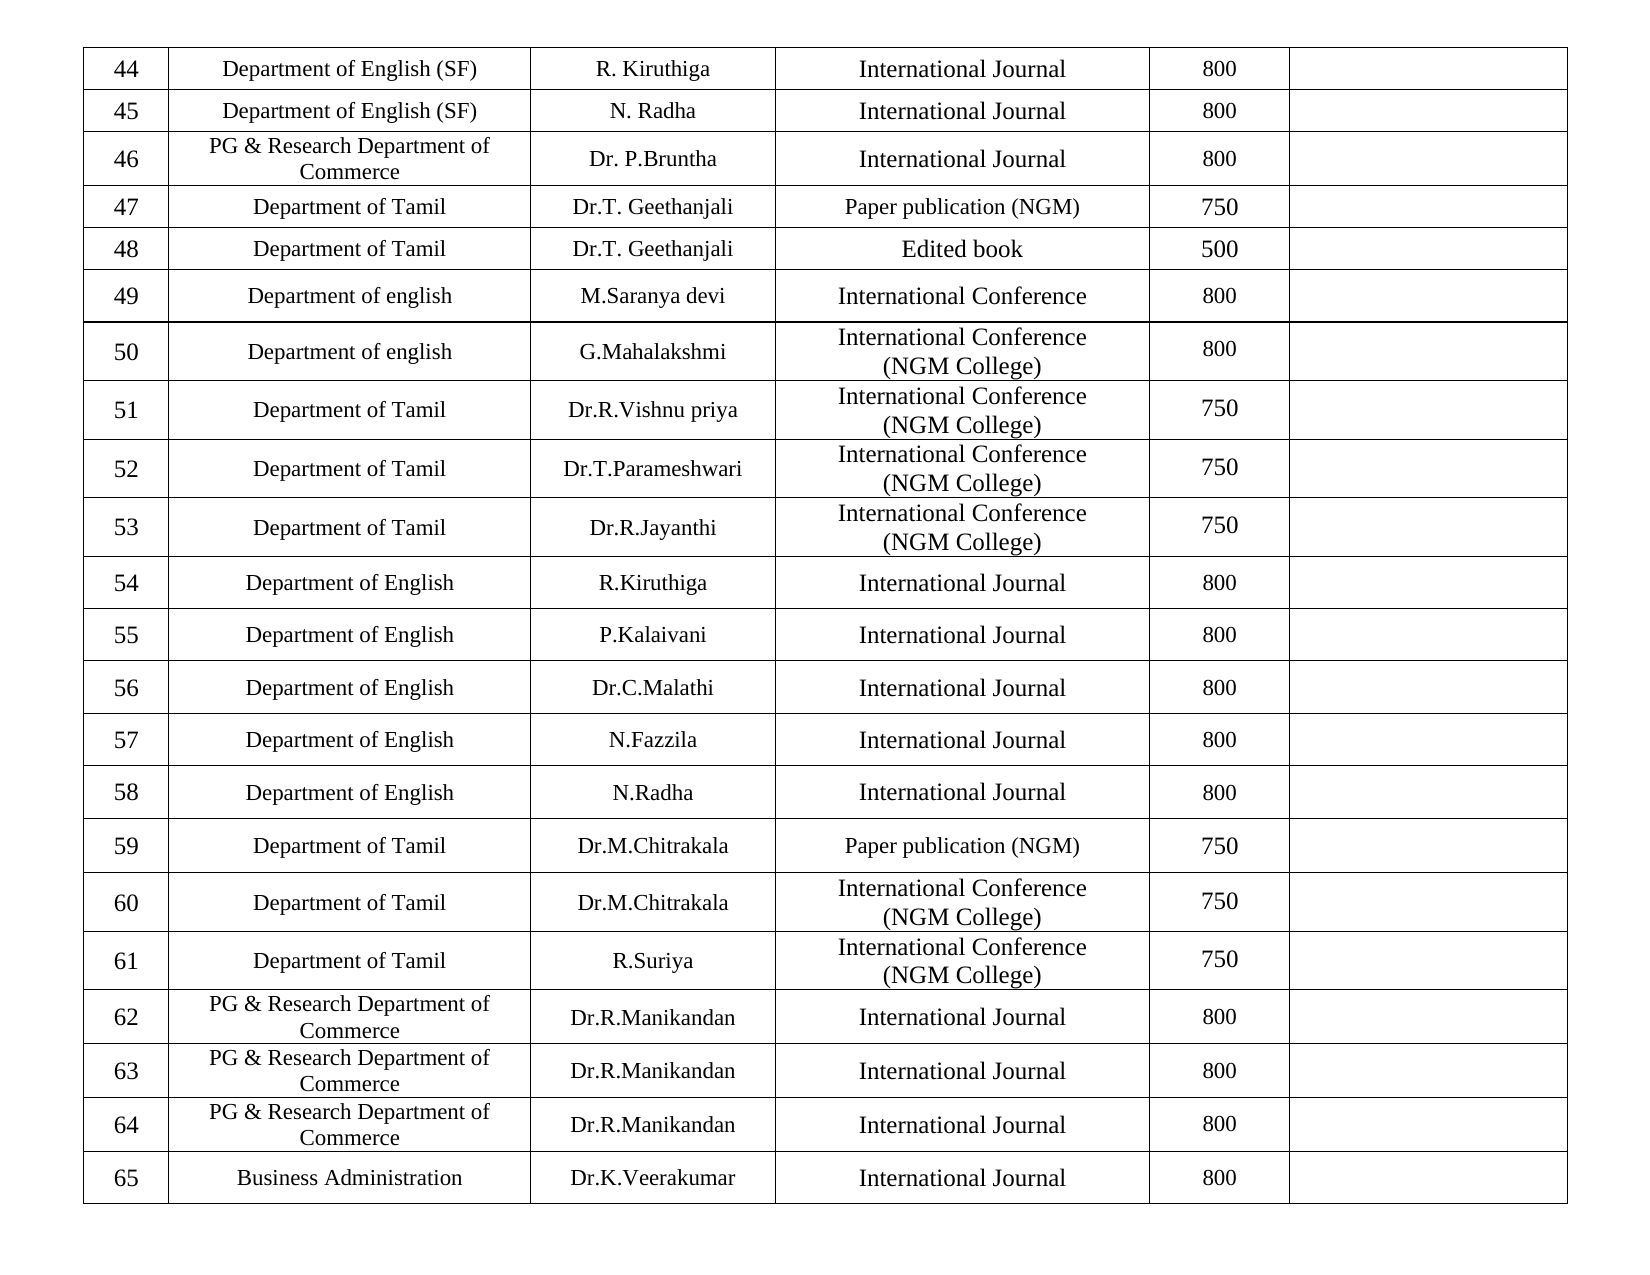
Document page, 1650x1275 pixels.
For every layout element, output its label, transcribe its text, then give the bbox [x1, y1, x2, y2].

table_cell Dr.R.Vishnu priya [531, 381, 775, 438]
table_cell 800 [1150, 323, 1289, 380]
table_cell Dr.T. Geethanjali [531, 228, 775, 269]
table_cell International Conference (NGM College) [776, 498, 1149, 556]
table_cell 750 [1150, 819, 1289, 872]
table_cell 44 [84, 48, 168, 89]
table_cell 60 [84, 873, 168, 931]
table_cell R. Kiruthiga [531, 48, 775, 89]
table_cell Department of English [169, 661, 530, 713]
table_cell 800 [1150, 714, 1289, 765]
table_cell 61 [84, 932, 168, 989]
table_cell [1290, 186, 1567, 227]
table_cell 59 [84, 819, 168, 872]
table_cell Department of English [169, 609, 530, 660]
table_cell Department of English [169, 714, 530, 765]
table_cell [1290, 766, 1567, 817]
table_cell 800 [1150, 270, 1289, 321]
table_cell PG & Research Department of Commerce [169, 1044, 530, 1097]
table_cell [1290, 323, 1567, 380]
table_cell 63 [84, 1044, 168, 1097]
table_cell 800 [1150, 661, 1289, 713]
table_cell International Conference (NGM College) [776, 440, 1149, 497]
table_cell [1290, 990, 1567, 1043]
table_cell [1290, 440, 1567, 497]
table_cell International Journal [776, 132, 1149, 185]
table_cell [1290, 1098, 1567, 1151]
table_cell Department of Tamil [169, 381, 530, 438]
table_cell Department of english [169, 323, 530, 380]
table_cell R.Suriya [531, 932, 775, 989]
table_cell Department of english [169, 270, 530, 321]
table_cell G.Mahalakshmi [531, 323, 775, 380]
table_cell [169, 90, 530, 131]
table_cell Dr.M.Chitrakala [531, 819, 775, 872]
table_cell 52 [84, 440, 168, 497]
table_cell PG & Research Department of Commerce [169, 990, 530, 1043]
table_cell 47 [84, 186, 168, 227]
table_cell P.Kalaivani [531, 609, 775, 660]
table_cell Dr.C.Malathi [531, 661, 775, 713]
table_cell 500 [1150, 228, 1289, 269]
table_cell Department of Tamil [169, 932, 530, 989]
table_cell Department of Tamil [169, 819, 530, 872]
table_cell [1290, 661, 1567, 713]
table_cell Edited book [776, 228, 1149, 269]
table_cell 51 [84, 381, 168, 438]
table_cell International Journal [776, 557, 1149, 608]
table_cell International Journal [776, 766, 1149, 817]
table_cell 800 [1150, 766, 1289, 817]
table_cell [1290, 270, 1567, 321]
table_cell Department of English [169, 766, 530, 817]
table_cell Department of Tamil [169, 873, 530, 931]
table_cell [1290, 132, 1567, 185]
table_cell Paper publication (NGM) [776, 819, 1149, 872]
table_cell [1290, 1044, 1567, 1097]
table_cell 800 [1150, 609, 1289, 660]
table_cell International Conference [776, 270, 1149, 321]
table_cell International Journal [776, 990, 1149, 1043]
table_cell [1290, 90, 1567, 131]
table_cell 750 [1150, 932, 1289, 989]
table_cell International Journal [776, 714, 1149, 765]
table_cell 800 [1150, 132, 1289, 185]
table_cell Department of Tamil [169, 440, 530, 497]
table_cell [1290, 932, 1567, 989]
table_cell 56 [84, 661, 168, 713]
table_cell International Journal [776, 1044, 1149, 1097]
table_cell 800 [1150, 990, 1289, 1043]
table_cell R.Kiruthiga [531, 557, 775, 608]
table_cell 53 [84, 498, 168, 556]
table_cell 800 [1150, 48, 1289, 89]
table_cell 800 [1150, 1098, 1289, 1151]
table_cell M.Saranya devi [531, 270, 775, 321]
table_cell International Conference (NGM College) [776, 381, 1149, 438]
table_cell 45 [84, 90, 168, 131]
table_cell International Conference (NGM College) [776, 323, 1149, 380]
table_cell 50 [84, 323, 168, 380]
table_cell International Conference (NGM College) [776, 873, 1149, 931]
table_cell PG & Research Department of Commerce [169, 1098, 530, 1151]
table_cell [776, 1152, 1149, 1203]
table_cell Dr.R.Manikandan [531, 990, 775, 1043]
table_cell 750 [1150, 381, 1289, 438]
table_cell International Journal [776, 1098, 1149, 1151]
table_cell PG & Research Department of Commerce [169, 132, 530, 185]
table_cell 800 [1150, 557, 1289, 608]
table_cell 65 [84, 1152, 168, 1203]
table_cell N. Radha [531, 90, 775, 131]
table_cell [776, 48, 1149, 89]
table_cell Department of English [169, 557, 530, 608]
table_cell Dr.T. Geethanjali [531, 186, 775, 227]
table_cell Dr. P.Bruntha [531, 132, 775, 185]
table_cell [1290, 381, 1567, 438]
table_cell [169, 1152, 530, 1203]
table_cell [169, 48, 530, 89]
table_cell [1290, 498, 1567, 556]
table_cell Dr.T.Parameshwari [531, 440, 775, 497]
table_cell Paper publication (NGM) [776, 186, 1149, 227]
table_cell 57 [84, 714, 168, 765]
table_cell 62 [84, 990, 168, 1043]
table_cell Department of Tamil [169, 186, 530, 227]
table_cell Dr.K.Veerakumar [531, 1152, 775, 1203]
table_cell 800 [1150, 1044, 1289, 1097]
table_cell Department of Tamil [169, 498, 530, 556]
table_cell [1290, 228, 1567, 269]
table_cell 49 [84, 270, 168, 321]
table_cell 800 [1150, 90, 1289, 131]
table_cell N.Fazzila [531, 714, 775, 765]
table_cell 750 [1150, 498, 1289, 556]
table_cell N.Radha [531, 766, 775, 817]
table_cell International Journal [776, 661, 1149, 713]
table_cell 54 [84, 557, 168, 608]
table_cell 750 [1150, 873, 1289, 931]
table_cell Dr.M.Chitrakala [531, 873, 775, 931]
table_cell 58 [84, 766, 168, 817]
table_cell Dr.R.Manikandan [531, 1098, 775, 1151]
table_cell 55 [84, 609, 168, 660]
table_cell International Conference (NGM College) [776, 932, 1149, 989]
table_cell [1290, 714, 1567, 765]
table_cell 750 [1150, 440, 1289, 497]
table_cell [776, 90, 1149, 131]
table_cell Dr.R.Manikandan [531, 1044, 775, 1097]
table_cell [1290, 873, 1567, 931]
table_cell [1290, 819, 1567, 872]
table_cell 750 [1150, 186, 1289, 227]
table_cell 64 [84, 1098, 168, 1151]
table_cell 800 [1150, 1152, 1289, 1203]
table_cell International Journal [776, 609, 1149, 660]
table_cell 46 [84, 132, 168, 185]
table_cell 48 [84, 228, 168, 269]
table_cell [1290, 1152, 1567, 1203]
table_cell [1290, 48, 1567, 89]
table_cell Department of Tamil [169, 228, 530, 269]
table_cell [1290, 609, 1567, 660]
table_cell [1290, 557, 1567, 608]
table_cell Dr.R.Jayanthi [531, 498, 775, 556]
